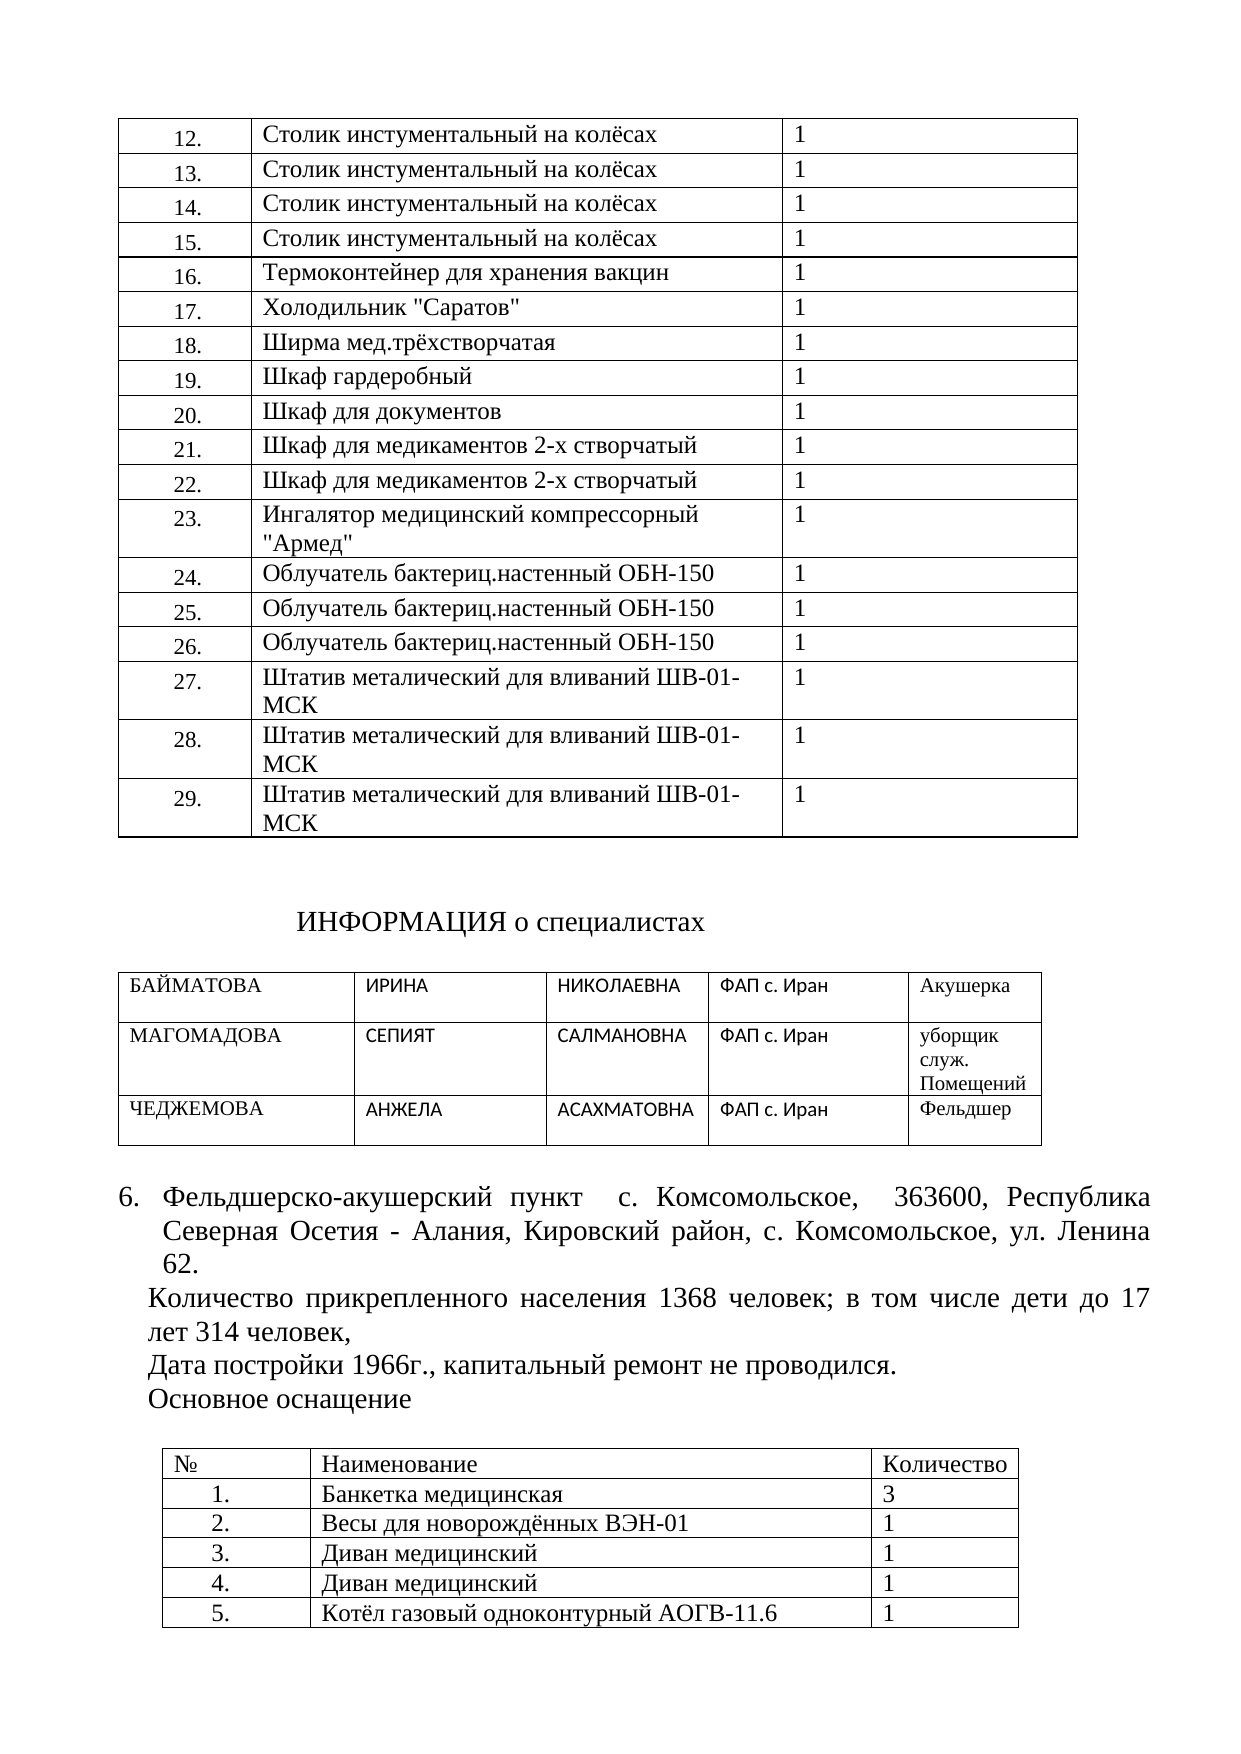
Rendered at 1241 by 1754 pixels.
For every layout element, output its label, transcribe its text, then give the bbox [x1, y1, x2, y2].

table_cell 1 [783, 258, 1077, 291]
table_cell 1 [783, 396, 1077, 429]
table_cell 1 [783, 779, 1077, 836]
table_cell 1 [783, 223, 1077, 256]
table_cell Штатив металический для вливаний ШВ-01-МСК [252, 720, 782, 778]
table_cell Термоконтейнер для хранения вакцин [252, 258, 782, 291]
text ИНФОРМАЦИЯ о специалистах [296, 904, 1152, 938]
table_cell АНЖЕЛА [355, 1096, 546, 1145]
table_cell ЧЕДЖЕМОВА [119, 1096, 354, 1145]
table_cell Ширма мед.трёхстворчатая [252, 327, 782, 360]
table_cell уборщик служ. Помещений [909, 1023, 1041, 1095]
table_cell Столик инстументальный на колёсах [252, 154, 782, 187]
table_cell [119, 396, 251, 429]
table_cell [119, 119, 251, 153]
table_cell Столик инстументальный на колёсах [252, 119, 782, 153]
table_cell 1 [783, 627, 1077, 661]
table_cell Фельдшер [909, 1096, 1041, 1145]
table_cell Шкаф гардеробный [252, 361, 782, 395]
table_cell [119, 662, 251, 719]
table_cell 1 [872, 1538, 1018, 1567]
table_cell Ингалятор медицинский компрессорный "Армед" [252, 500, 782, 557]
table_cell [119, 154, 251, 187]
list Фельдшерско-акушерский пункт с. Комсомольское, 363600, Республика Северная Осетия - Алания, Кировский район, с. Комсомольское, ул. Ленина 62. [118, 1179, 1152, 1280]
table_cell Диван медицинский [311, 1568, 871, 1597]
table_cell 1 [783, 292, 1077, 326]
table_cell 1 [783, 465, 1077, 498]
table_cell 1 [783, 119, 1077, 153]
table_cell 1 [783, 430, 1077, 464]
table_cell [119, 223, 251, 256]
table_cell 1 [783, 593, 1077, 626]
table_cell Штатив металический для вливаний ШВ-01-МСК [252, 779, 782, 836]
table_cell [119, 720, 251, 778]
table_cell Банкетка медицинская [311, 1479, 871, 1507]
table_cell [119, 430, 251, 464]
table_cell ФАП с. Иран [709, 1096, 908, 1145]
table_cell Шкаф для медикаментов 2-х створчатый [252, 465, 782, 498]
table_cell 3 [872, 1479, 1018, 1507]
table_cell [119, 593, 251, 626]
table_header БАЙМАТОВА [119, 973, 354, 1022]
table_cell 1 [783, 720, 1077, 778]
table_cell [119, 361, 251, 395]
table_cell 1 [783, 500, 1077, 557]
table_cell СЕПИЯТ [355, 1023, 546, 1095]
table_cell 1 [783, 361, 1077, 395]
table_cell Облучатель бактериц.настенный ОБН-150 [252, 627, 782, 661]
table_cell 1 [783, 662, 1077, 719]
table_header ИРИНА [355, 973, 546, 1022]
table_cell [163, 1568, 310, 1597]
text Количество прикрепленного населения 1368 человек; в том числе дети до 17 лет 314 человек, [148, 1280, 1152, 1347]
table_cell ФАП с. Иран [709, 1023, 908, 1095]
table_cell [163, 1479, 310, 1507]
table_cell 1 [872, 1598, 1018, 1627]
table_cell Штатив металический для вливаний ШВ-01-МСК [252, 662, 782, 719]
table_cell 1 [783, 558, 1077, 592]
text Дата постройки 1966г., капитальный ремонт не проводился. [148, 1347, 1152, 1381]
table_cell [119, 292, 251, 326]
table_cell [119, 327, 251, 360]
table_cell [119, 258, 251, 291]
table_cell Весы для новорождённых ВЭН-01 [311, 1509, 871, 1537]
table_cell 1 [783, 188, 1077, 222]
table_cell Столик инстументальный на колёсах [252, 223, 782, 256]
table_header ФАП с. Иран [709, 973, 908, 1022]
table_cell [119, 188, 251, 222]
table_cell 1 [872, 1568, 1018, 1597]
table_header НИКОЛАЕВНА [547, 973, 708, 1022]
table_cell [119, 779, 251, 836]
table_cell 1 [783, 154, 1077, 187]
table_cell [119, 465, 251, 498]
table_cell МАГОМАДОВА [119, 1023, 354, 1095]
table_header Наименование [311, 1449, 871, 1478]
table_cell Облучатель бактериц.настенный ОБН-150 [252, 558, 782, 592]
table_cell 1 [872, 1509, 1018, 1537]
table_cell [163, 1538, 310, 1567]
table_cell Шкаф для медикаментов 2-х створчатый [252, 430, 782, 464]
table_cell САЛМАНОВНА [547, 1023, 708, 1095]
table_header Акушерка [909, 973, 1041, 1022]
text Основное оснащение [148, 1381, 1152, 1414]
table_cell [119, 627, 251, 661]
table_header № [163, 1449, 310, 1478]
table_cell [163, 1598, 310, 1627]
table_cell Диван медицинский [311, 1538, 871, 1567]
table_cell Холодильник "Саратов" [252, 292, 782, 326]
table_cell 1 [783, 327, 1077, 360]
table_cell [119, 558, 251, 592]
table_cell [119, 500, 251, 557]
table_cell Облучатель бактериц.настенный ОБН-150 [252, 593, 782, 626]
table_cell [163, 1509, 310, 1537]
table_cell Шкаф для документов [252, 396, 782, 429]
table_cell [311, 1598, 871, 1627]
table_header Количество [872, 1449, 1018, 1478]
table_cell Столик инстументальный на колёсах [252, 188, 782, 222]
table_cell АСАХМАТОВНА [547, 1096, 708, 1145]
